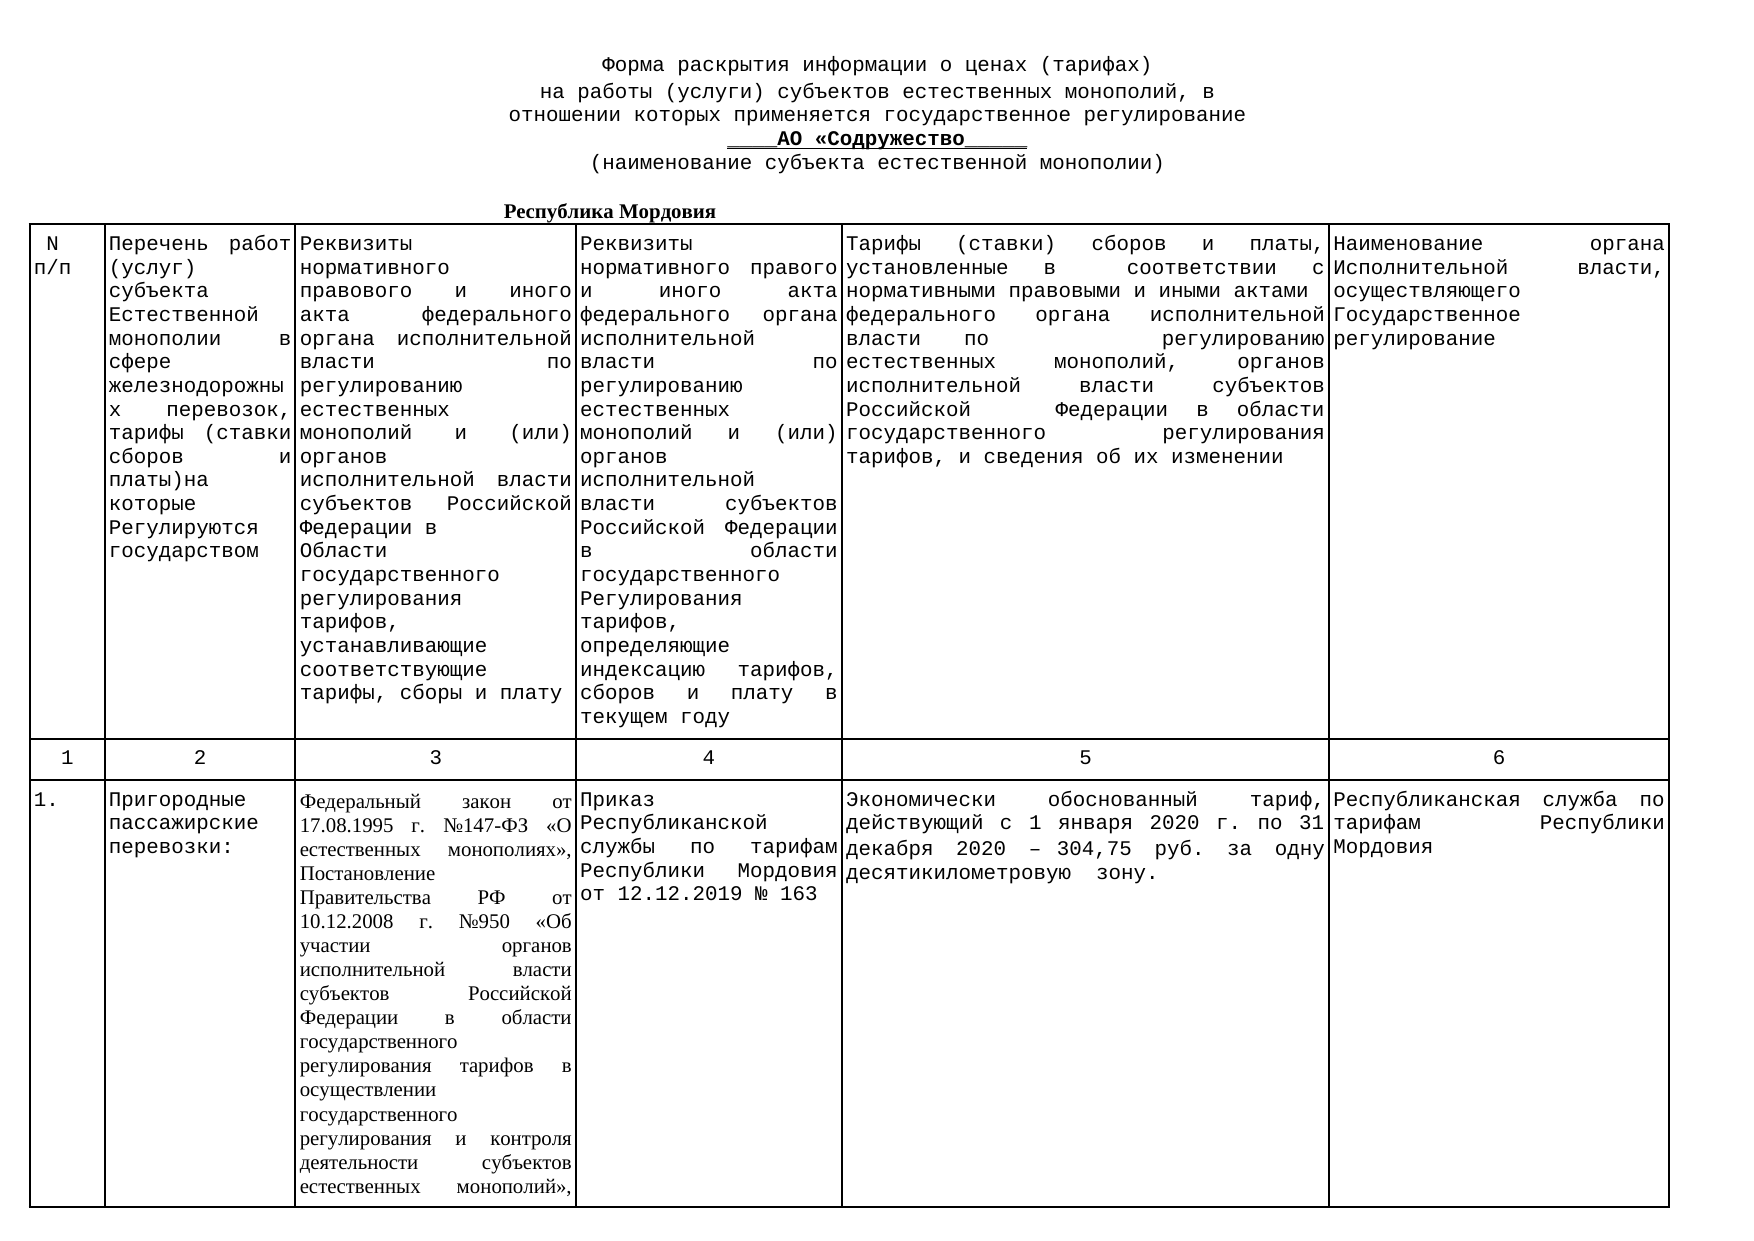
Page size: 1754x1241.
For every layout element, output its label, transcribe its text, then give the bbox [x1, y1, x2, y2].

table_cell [1330, 781, 1668, 1206]
table_header Перечень работ (услуг) субъекта Естественной монополии в сфере железнодорожных перевозок, тарифы (ставки сборов и платы)на которые Регулируются государством [106, 225, 294, 737]
table_cell 4 [577, 740, 841, 779]
table_header Тарифы (ставки) сборов и платы, установленные в соответствии с нормативными правовыми и иными актами федерального органа исполнительной власти по регулированию естественных монополий, органов исполнительной власти субъектов Российской Федерации в области государственного регулирования тарифов, и сведения об их изменении [843, 225, 1328, 737]
table_cell 6 [1330, 740, 1668, 779]
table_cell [843, 781, 1328, 1206]
table_cell 1 [31, 740, 104, 779]
table_cell 3 [296, 740, 575, 779]
text Республика Мордовия [29, 199, 1724, 223]
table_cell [296, 781, 575, 1206]
table_cell 2 [106, 740, 294, 779]
table_header Реквизиты нормативного правого и иного акта федерального органа исполнительной власти по регулированию естественных монополий и (или) органов исполнительной власти субъектов Российской Федерации в области государственного Регулирования тарифов, определяющие индексацию тарифов, сборов и плату в текущем году [577, 225, 841, 737]
text на работы (услуги) субъектов естественных монополий, в [29, 81, 1724, 104]
table_cell 5 [843, 740, 1328, 779]
text отношении которых применяется государственное регулирование [29, 104, 1724, 128]
text Форма раскрытия информации о ценах (тарифах) [29, 54, 1724, 77]
text (наименование субъекта естественной монополии) [29, 152, 1724, 175]
table_cell 1. [31, 781, 104, 1206]
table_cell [106, 781, 294, 1206]
table_header N п/п [31, 225, 104, 737]
table_header Реквизиты нормативного правового и иного акта федерального органа исполнительной власти по регулированию естественных монополий и (или) органов исполнительной власти субъектов Российской Федерации в Области государственного регулирования тарифов, устанавливающие соответствующие тарифы, сборы и плату [296, 225, 575, 737]
table_header Наименование органа Исполнительной власти, осуществляющего Государственное регулирование [1330, 225, 1668, 737]
text ____АО «Содружество_____ [29, 128, 1724, 152]
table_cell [577, 781, 841, 1206]
